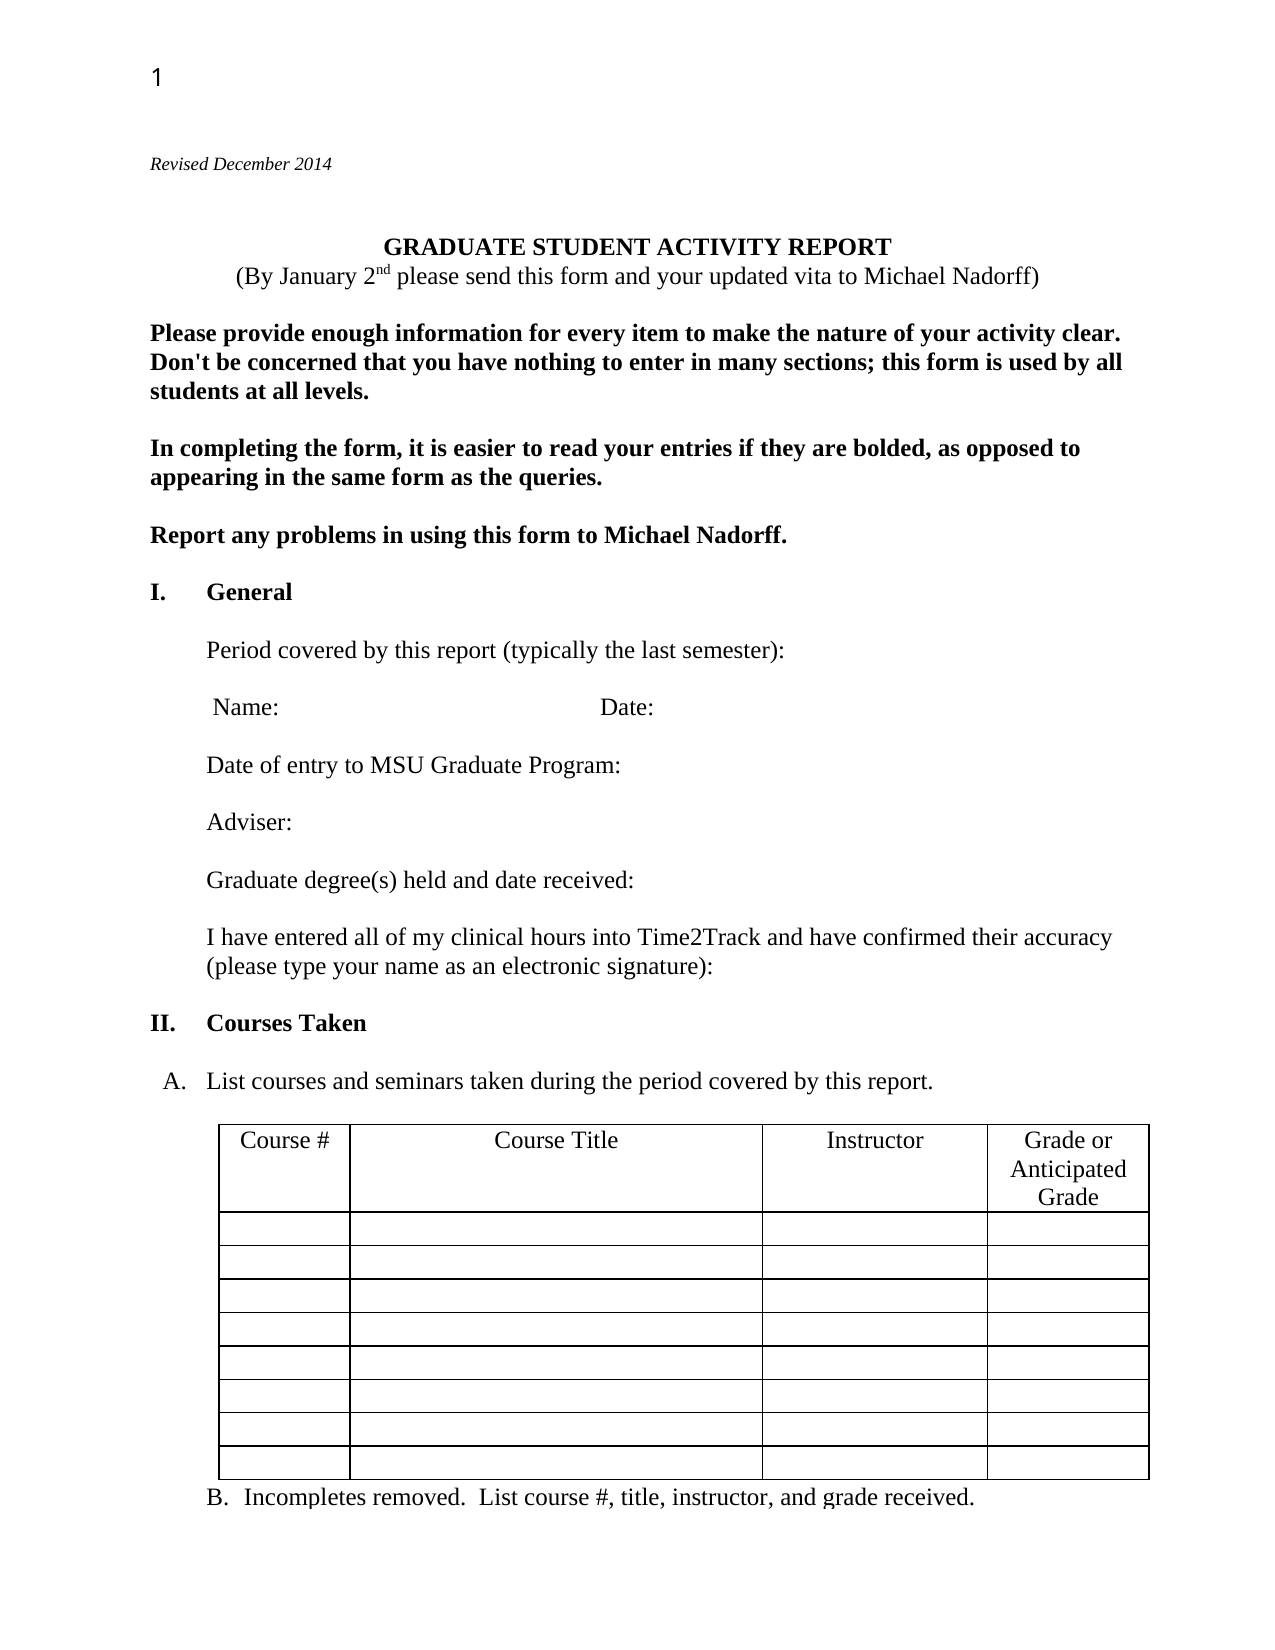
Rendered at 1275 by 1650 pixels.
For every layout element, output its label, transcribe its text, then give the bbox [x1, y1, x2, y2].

table_cell [988, 1413, 1148, 1445]
table_cell [988, 1347, 999, 1378]
table_cell [775, 1347, 987, 1378]
table_cell [763, 1347, 774, 1378]
table_cell [351, 1447, 361, 1479]
table_cell [988, 1447, 999, 1479]
table_cell [231, 1313, 349, 1345]
text Name: Date: [150, 692, 1125, 721]
table_cell [220, 1213, 230, 1245]
table_cell [351, 1413, 762, 1445]
table_cell [775, 1447, 987, 1479]
table_cell [775, 1313, 987, 1345]
table_cell [763, 1246, 774, 1278]
text Revised December 2014 [150, 153, 1125, 175]
table_cell [362, 1246, 762, 1278]
table_cell [763, 1380, 774, 1412]
table_cell [351, 1380, 361, 1412]
table_header Course Title [351, 1125, 762, 1211]
table_cell [362, 1313, 762, 1345]
table_cell [1000, 1380, 1148, 1412]
table_cell [1000, 1313, 1148, 1345]
text In completing the form, it is easier to read your entries if they are bolded, as opposed to appearing in the same form as the queries. [150, 433, 1125, 491]
table_cell [1000, 1347, 1148, 1378]
text I have entered all of my clinical hours into Time2Track and have confirmed their accuracy (please type your name as an electronic signature): [206, 922, 1125, 980]
text II. Courses Taken [150, 1008, 1125, 1037]
table_cell [362, 1447, 762, 1479]
table_cell [775, 1380, 987, 1412]
text Date of entry to MSU Graduate Program: [150, 750, 1125, 778]
table_cell [231, 1246, 349, 1278]
table_cell [763, 1280, 774, 1312]
table_cell [775, 1246, 987, 1278]
table_cell [1000, 1246, 1148, 1278]
table_cell [231, 1447, 349, 1479]
table_cell [362, 1380, 762, 1412]
text Graduate degree(s) held and date received: [150, 865, 1125, 893]
text Adviser: [150, 807, 1125, 836]
table_cell [231, 1380, 349, 1412]
table_cell [351, 1246, 361, 1278]
text Please provide enough information for every item to make the nature of your activity clear. Don't be concerned that you have nothing to enter in many sections; this form is used by all students at all levels. [150, 318, 1125, 405]
table_cell [220, 1413, 349, 1445]
table_cell [231, 1280, 349, 1312]
text (By January 2nd please send this form and your updated vita to Michael Nadorff) [150, 261, 1125, 290]
table_cell [988, 1313, 999, 1345]
table_cell [362, 1280, 762, 1312]
table_header Course # [220, 1125, 349, 1211]
table_cell [220, 1280, 230, 1312]
table_cell [1000, 1280, 1148, 1312]
table_cell [763, 1313, 774, 1345]
table_cell [763, 1213, 774, 1245]
table_cell [775, 1280, 987, 1312]
text Report any problems in using this form to Michael Nadorff. [150, 520, 1125, 548]
text GRADUATE STUDENT ACTIVITY REPORT [150, 232, 1125, 261]
table_cell [362, 1213, 762, 1245]
table_header Instructor [763, 1125, 987, 1211]
table_cell [775, 1213, 987, 1245]
list List courses and seminars taken during the period covered by this report. [162, 1066, 1125, 1095]
table_cell [220, 1347, 230, 1378]
table_header Grade or Anticipated Grade [988, 1125, 1148, 1211]
table_cell [220, 1246, 230, 1278]
text Period covered by this report (typically the last semester): [150, 635, 1125, 663]
list Incompletes removed. List course #, title, instructor, and grade received. [206, 1482, 1125, 1509]
table_cell [351, 1347, 361, 1378]
table_cell [988, 1246, 999, 1278]
table_cell [362, 1347, 762, 1378]
table_cell [763, 1447, 774, 1479]
table_cell [220, 1447, 230, 1479]
table_cell [351, 1280, 361, 1312]
text I. General [150, 577, 1125, 606]
table_cell [351, 1213, 361, 1245]
table_cell [988, 1213, 999, 1245]
table_cell [988, 1280, 999, 1312]
table_cell [988, 1380, 999, 1412]
table_cell [1000, 1447, 1148, 1479]
table_cell [351, 1313, 361, 1345]
table_cell [231, 1347, 349, 1378]
table_cell [1000, 1213, 1148, 1245]
table_cell [220, 1313, 230, 1345]
table_cell [231, 1213, 349, 1245]
table_cell [763, 1413, 987, 1445]
table_cell [220, 1380, 230, 1412]
